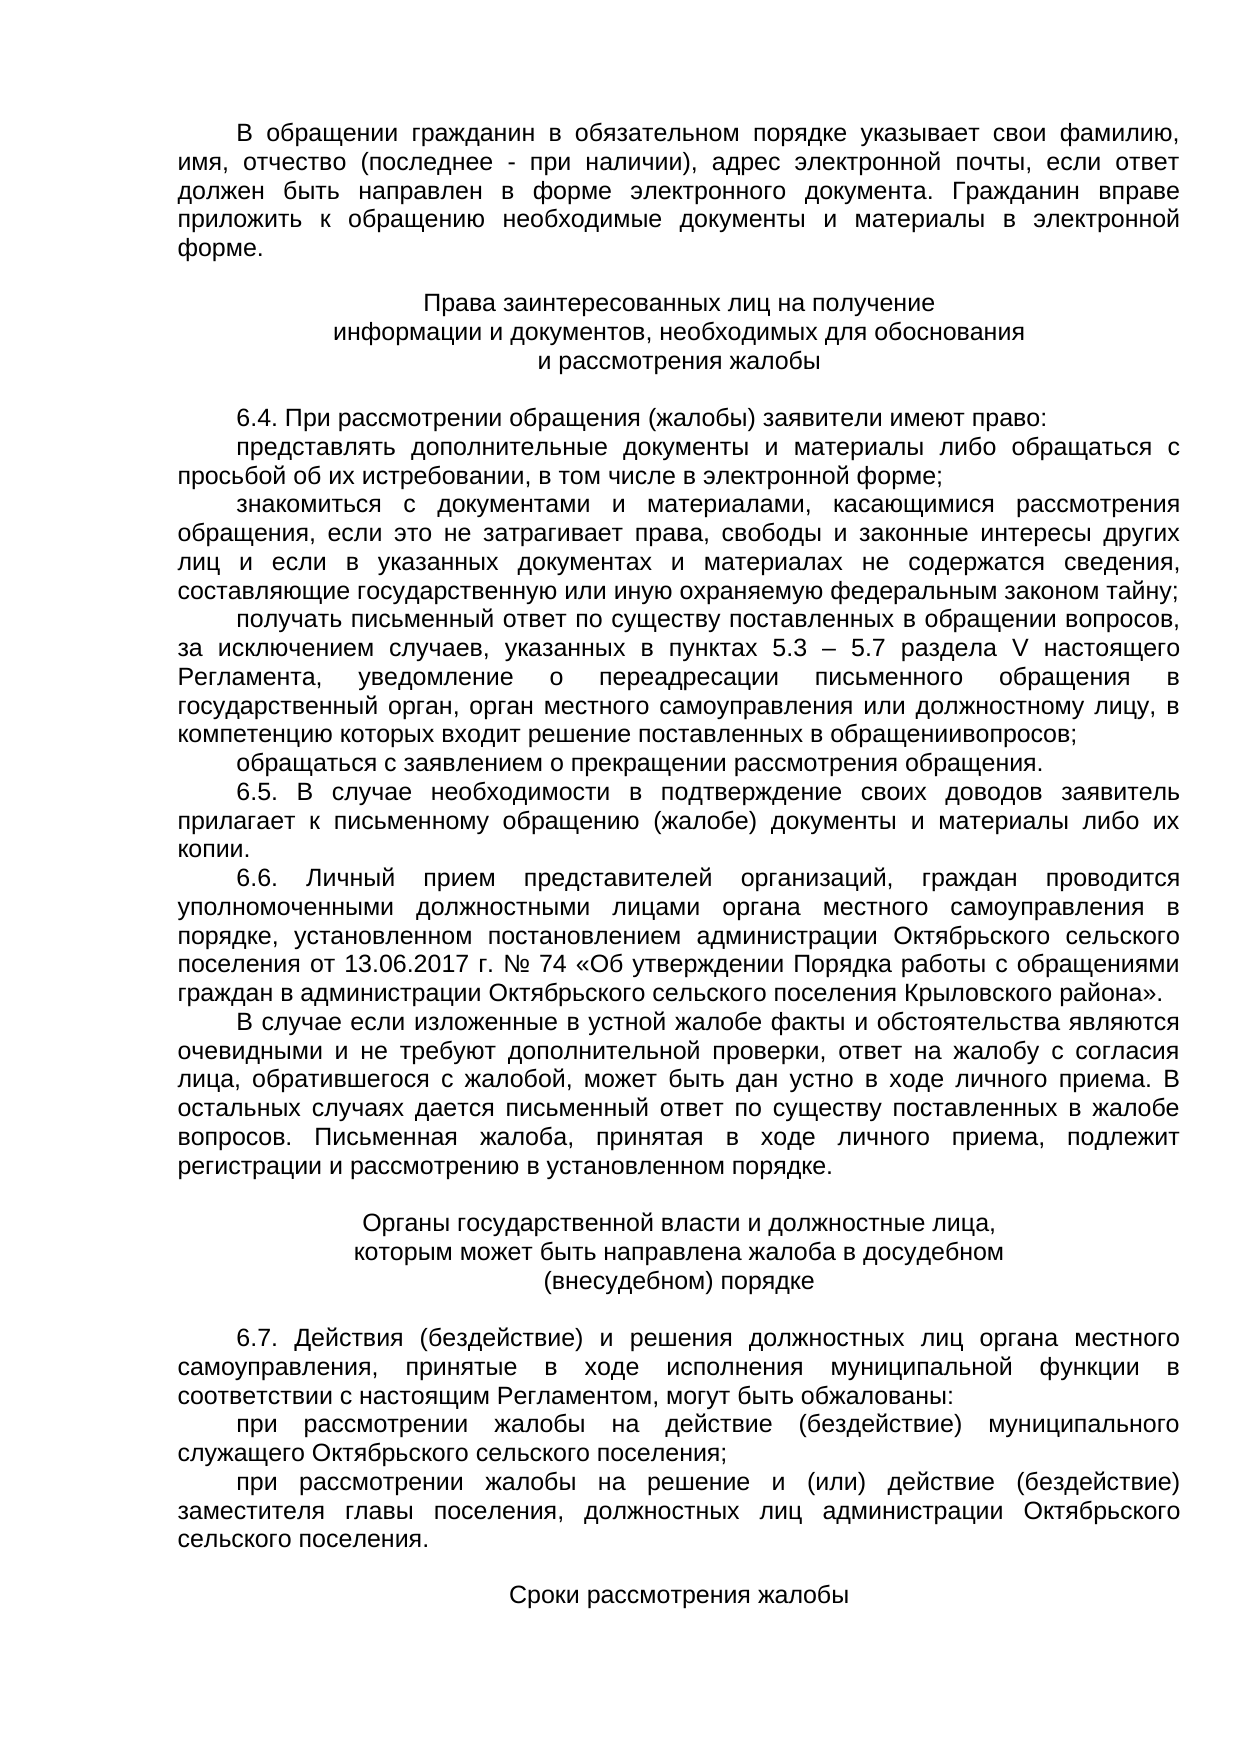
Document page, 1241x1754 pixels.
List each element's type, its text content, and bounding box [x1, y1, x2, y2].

text 6.7. Действия (бездействие) и решения должностных лиц органа местного самоуправления, принятые в ходе исполнения муниципальной функции в соответствии с настоящим Регламентом, могут быть обжалованы: [177, 1323, 1181, 1409]
text (внесудебном) порядке [177, 1266, 1181, 1294]
text 6.4. При рассмотрении обращения (жалобы) заявители имеют право: [177, 403, 1181, 432]
text В случае если изложенные в устной жалобе факты и обстоятельства являются очевидными и не требуют дополнительной проверки, ответ на жалобу с согласия лица, обратившегося с жалобой, может быть дан устно в ходе личного приема. В остальных случаях дается письменный ответ по существу поставленных в жалобе вопросов. Письменная жалоба, принятая в ходе личного приема, подлежит регистрации и рассмотрению в установленном порядке. [177, 1007, 1181, 1179]
text получать письменный ответ по существу поставленных в обращении вопросов, за исключением случаев, указанных в пунктах 5.3 – 5.7 раздела V настоящего Регламента, уведомление о переадресации письменного обращения в государственный орган, орган местного самоуправления или должностному лицу, в компетенцию которых входит решение поставленных в обращениивопросов; [177, 604, 1181, 748]
text обращаться с заявлением о прекращении рассмотрения обращения. [177, 748, 1181, 777]
text 6.6. Личный прием представителей организаций, граждан проводится уполномоченными должностными лицами органа местного самоуправления в порядке, установленном постановлением администрации Октябрьского сельского поселения от 13.06.2017 г. № 74 «Об утверждении Порядка работы с обращениями граждан в администрации Октябрьского сельского поселения Крыловского района». [177, 863, 1181, 1007]
text при рассмотрении жалобы на действие (бездействие) муниципального служащего Октябрьского сельского поселения; [177, 1409, 1181, 1467]
text Органы государственной власти и должностные лица, [177, 1208, 1181, 1237]
text Сроки рассмотрения жалобы [177, 1579, 1181, 1608]
text информации и документов, необходимых для обоснования [177, 317, 1181, 346]
text 6.5. В случае необходимости в подтверждение своих доводов заявитель прилагает к письменному обращению (жалобе) документы и материалы либо их копии. [177, 777, 1181, 863]
text при рассмотрении жалобы на решение и (или) действие (бездействие) заместителя главы поселения, должностных лиц администрации Октябрьского сельского поселения. [177, 1467, 1181, 1553]
text В обращении гражданин в обязательном порядке указывает свои фамилию, имя, отчество (последнее - при наличии), адрес электронной почты, если ответ должен быть направлен в форме электронного документа. Гражданин вправе приложить к обращению необходимые документы и материалы в электронной форме. [177, 118, 1181, 262]
text и рассмотрения жалобы [177, 346, 1181, 374]
text представлять дополнительные документы и материалы либо обращаться с просьбой об их истребовании, в том числе в электронной форме; [177, 432, 1181, 489]
text знакомиться с документами и материалами, касающимися рассмотрения обращения, если это не затрагивает права, свободы и законные интересы других лиц и если в указанных документах и материалах не содержатся сведения, составляющие государственную или иную охраняемую федеральным законом тайну; [177, 489, 1181, 604]
text Права заинтересованных лиц на получение [177, 288, 1181, 317]
text которым может быть направлена жалоба в досудебном [177, 1237, 1181, 1266]
